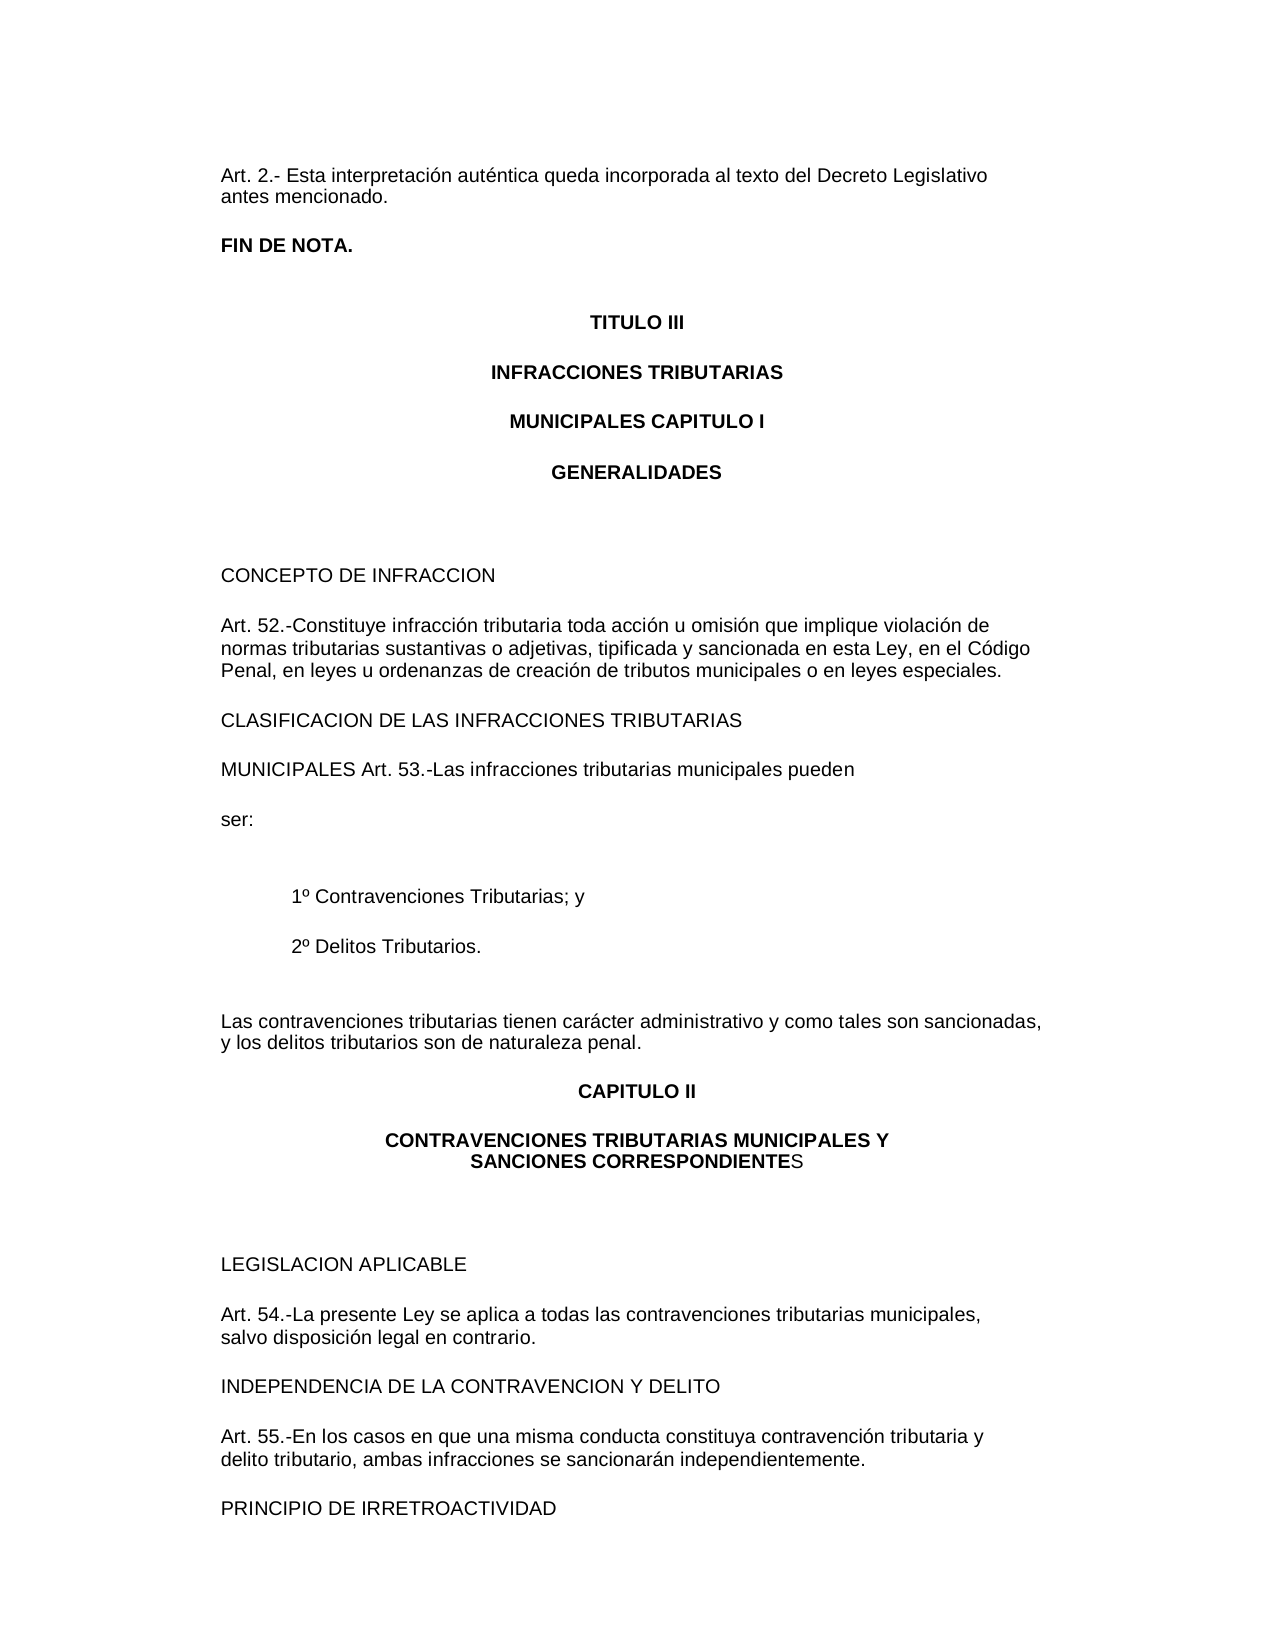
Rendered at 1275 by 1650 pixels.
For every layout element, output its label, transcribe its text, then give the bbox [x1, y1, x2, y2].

text TITULO III [587, 311, 687, 333]
text 1º Contravenciones Tributarias; y [291, 885, 1096, 907]
text FIN DE NOTA. [221, 234, 1096, 256]
text GENERALIDADES [548, 461, 725, 483]
text CAPITULO II [575, 1080, 698, 1103]
text Art. 55.-En los casos en que una misma conducta constituya contravención tributaria y delito tributario, ambas infracciones se sancionarán independientemente. [221, 1425, 1027, 1470]
text CLASIFICACION DE LAS INFRACCIONES TRIBUTARIAS MUNICIPALES Art. 53.-Las infracciones tributarias municipales pueden ser: [221, 709, 876, 830]
text 2º Delitos Tributarios. [291, 935, 1096, 958]
text Art. 52.-Constituye infracción tributaria toda acción u omisión que implique violación de normas tributarias sustantivas o adjetivas, tipificada y sancionada en esta Ley, en el Código Penal, en leyes u ordenanzas de creación de tributos municipales o en leyes especiales. [221, 614, 1048, 682]
text CONCEPTO DE INFRACCION [221, 564, 1096, 586]
text INDEPENDENCIA DE LA CONTRAVENCION Y DELITO [221, 1375, 1096, 1398]
text CONTRAVENCIONES TRIBUTARIAS MUNICIPALES Y SANCIONES CORRESPONDIENTES [326, 1131, 947, 1173]
text Art. 2.- Esta interpretación auténtica queda incorporada al texto del Decreto Legislativo antes mencionado. [221, 166, 1030, 207]
text Las contravenciones tributarias tienen carácter administrativo y como tales son sancionadas, y los delitos tributarios son de naturaleza penal. [221, 1012, 1044, 1054]
text INFRACCIONES TRIBUTARIAS MUNICIPALES CAPITULO I [421, 361, 852, 433]
text Art. 54.-La presente Ley se aplica a todas las contravenciones tributarias municipales, salvo disposición legal en contrario. [221, 1303, 1021, 1348]
text PRINCIPIO DE IRRETROACTIVIDAD [221, 1497, 1096, 1519]
text LEGISLACION APLICABLE [221, 1253, 1096, 1276]
